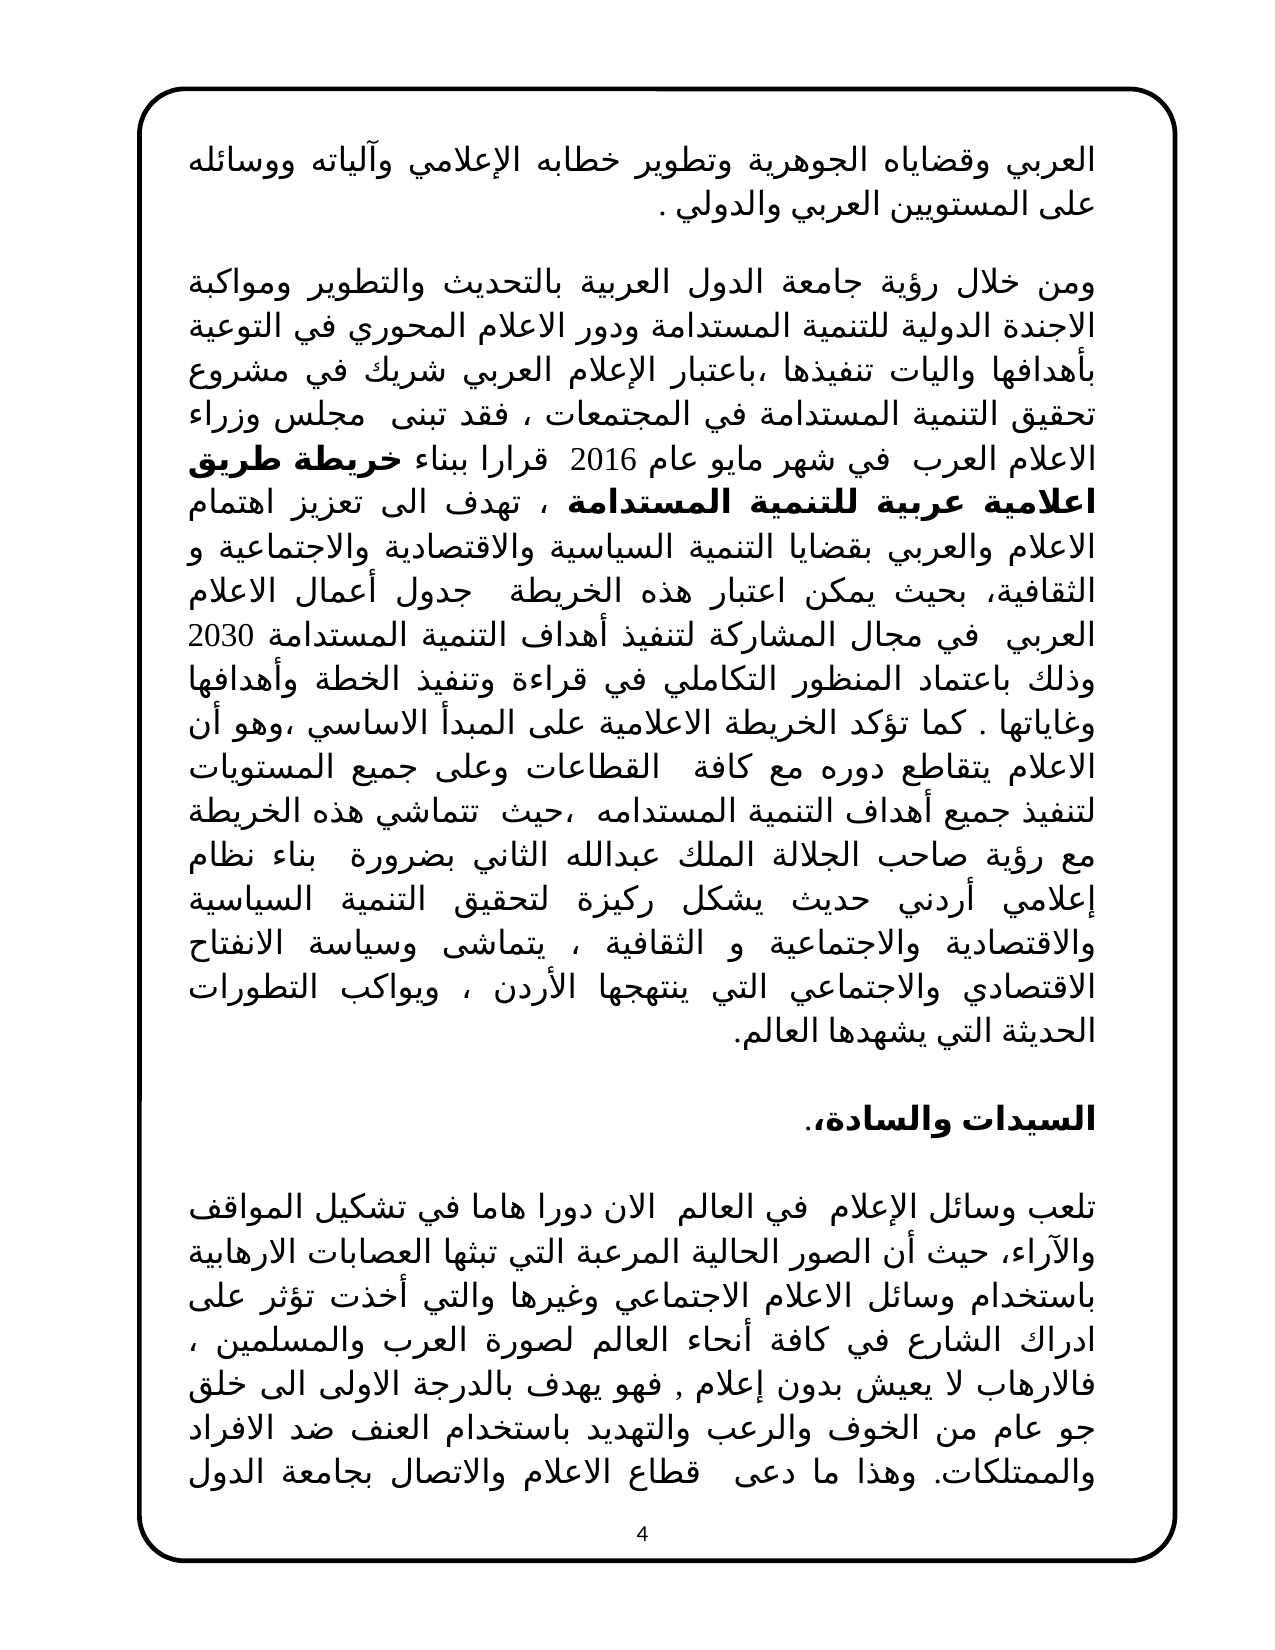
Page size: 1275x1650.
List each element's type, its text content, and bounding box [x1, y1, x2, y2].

text السيدات والسادة،. [187, 1100, 1097, 1138]
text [187, 1188, 1097, 1491]
text ومن خلال رؤية جامعة الدول العربية بالتحديث والتطوير ومواكبة الاجندة الدولية للتنمية المستدامة ودور الاعلام المحوري في التوعية بأهدافها واليات تنفيذها ،باعتبار الإعلام العربي شريك في مشروع تحقيق التنمية المستدامة في المجتمعات ، فقد تبنى مجلس وزراء الاعلام العرب في شهر مايو عام 2016 قرارا ببناء خريطة طريق اعلامية عربية للتنمية المستدامة ، تهدف الى تعزيز اهتمام الاعلام والعربي بقضايا التنمية السياسية والاقتصادية والاجتماعية و الثقافية، بحيث يمكن اعتبار هذه الخريطة جدول أعمال الاعلام العربي في مجال المشاركة لتنفيذ أهداف التنمية المستدامة 2030 وذلك باعتماد المنظور التكاملي في قراءة وتنفيذ الخطة وأهدافها وغاياتها . كما تؤكد الخريطة الاعلامية على المبدأ الاساسي ،وهو أن الاعلام يتقاطع دوره مع كافة القطاعات وعلى جميع المستويات لتنفيذ جميع أهداف التنمية المستدامه ،حيث تتماشي هذه الخريطة مع رؤية صاحب الجلالة الملك عبدالله الثاني بضرورة بناء نظام إعلامي أردني حديث يشكل ركيزة لتحقيق التنمية السياسية والاقتصادية والاجتماعية و الثقافية ، يتماشى وسياسة الانفتاح الاقتصادي والاجتماعي التي ينتهجها الأردن ، ويواكب التطورات الحديثة التي يشهدها العالم. [187, 262, 1097, 1050]
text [187, 141, 1097, 223]
